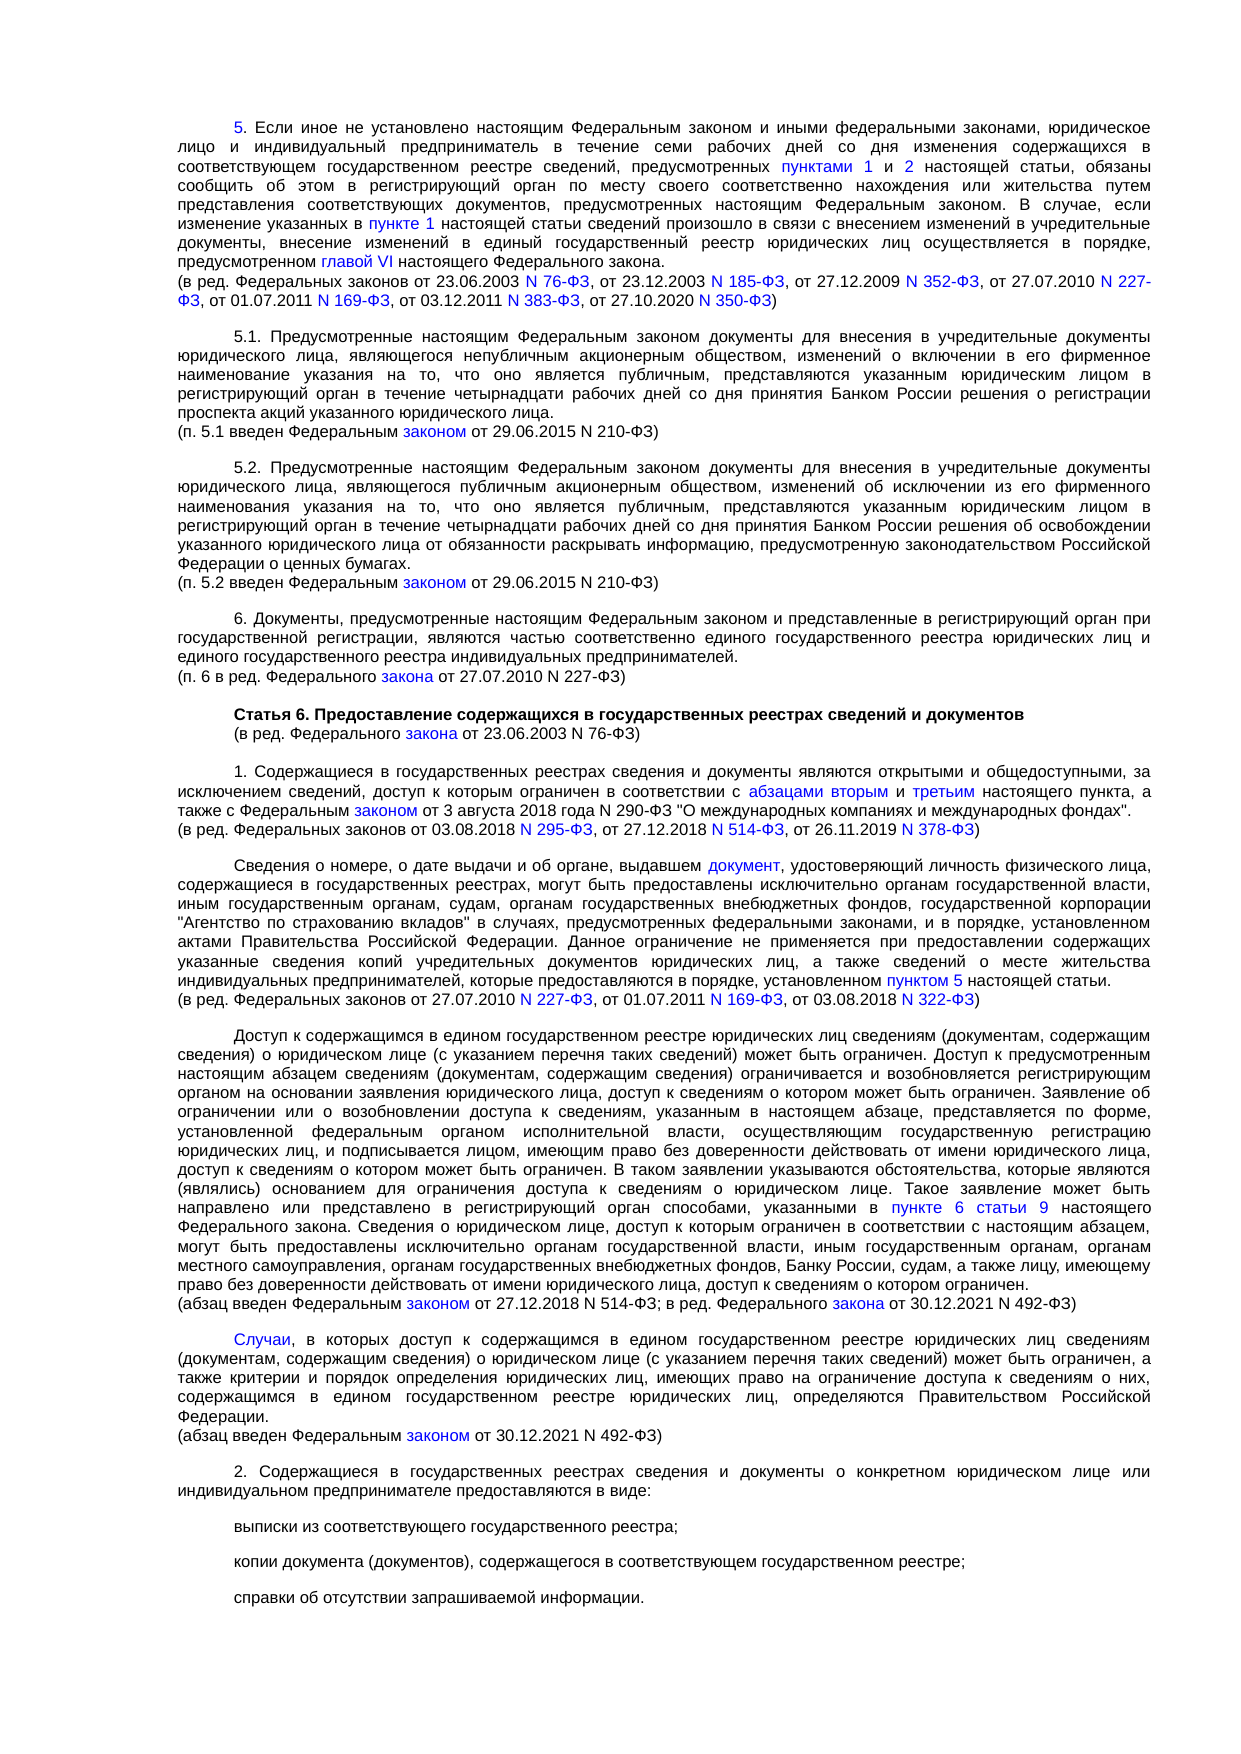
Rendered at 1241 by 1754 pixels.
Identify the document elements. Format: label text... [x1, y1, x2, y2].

text 2. Содержащиеся в государственных реестрах сведения и документы о конкретном юридическом лице или индивидуальном предпринимателе предоставляются в виде: [177, 1461, 1152, 1500]
text копии документа (документов), содержащегося в соответствующем государственном реестре; [177, 1552, 1152, 1571]
text Сведения о номере, о дате выдачи и об органе, выдавшем документ, удостоверяющий личность физического лица, содержащиеся в государственных реестрах, могут быть предоставлены исключительно органам государственной власти, иным государственным органам, судам, органам государственных внебюджетных фондов, государственной корпорации "Агентство по страхованию вкладов" в случаях, предусмотренных федеральными законами, и в порядке, установленном актами Правительства Российской Федерации. Данное ограничение не применяется при предоставлении содержащих указанные сведения копий учредительных документов юридических лиц, а также сведений о месте жительства индивидуальных предпринимателей, которые предоставляются в порядке, установленном пунктом 5 настоящей статьи. [177, 856, 1152, 990]
text справки об отсутствии запрашиваемой информации. [177, 1588, 1152, 1607]
text 5. Если иное не установлено настоящим Федеральным законом и иными федеральными законами, юридическое лицо и индивидуальный предприниматель в течение семи рабочих дней со дня изменения содержащихся в соответствующем государственном реестре сведений, предусмотренных пунктами 1 и 2 настоящей статьи, обязаны сообщить об этом в регистрирующий орган по месту своего соответственно нахождения или жительства путем представления соответствующих документов, предусмотренных настоящим Федеральным законом. В случае, если изменение указанных в пункте 1 настоящей статьи сведений произошло в связи с внесением изменений в учредительные документы, внесение изменений в единый государственный реестр юридических лиц осуществляется в порядке, предусмотренном главой VI настоящего Федерального закона. [177, 118, 1152, 271]
text (в ред. Федеральных законов от 27.07.2010 N 227-ФЗ, от 01.07.2011 N 169-ФЗ, от 03.08.2018 N 322-ФЗ) [177, 990, 1152, 1009]
text (п. 5.1 введен Федеральным законом от 29.06.2015 N 210-ФЗ) [177, 422, 1152, 441]
text Доступ к содержащимся в едином государственном реестре юридических лиц сведениям (документам, содержащим сведения) о юридическом лице (с указанием перечня таких сведений) может быть ограничен. Доступ к предусмотренным настоящим абзацем сведениям (документам, содержащим сведения) ограничивается и возобновляется регистрирующим органом на основании заявления юридического лица, доступ к сведениям о котором может быть ограничен. Заявление об ограничении или о возобновлении доступа к сведениям, указанным в настоящем абзаце, представляется по форме, установленной федеральным органом исполнительной власти, осуществляющим государственную регистрацию юридических лиц, и подписывается лицом, имеющим право без доверенности действовать от имени юридического лица, доступ к сведениям о котором может быть ограничен. В таком заявлении указываются обстоятельства, которые являются (являлись) основанием для ограничения доступа к сведениям о юридическом лице. Такое заявление может быть направлено или представлено в регистрирующий орган способами, указанными в пункте 6 статьи 9 настоящего Федерального закона. Сведения о юридическом лице, доступ к которым ограничен в соответствии с настоящим абзацем, могут быть предоставлены исключительно органам государственной власти, иным государственным органам, органам местного самоуправления, органам государственных внебюджетных фондов, Банку России, судам, а также лицу, имеющему право без доверенности действовать от имени юридического лица, доступ к сведениям о котором ограничен. [177, 1026, 1152, 1294]
text (абзац введен Федеральным законом от 27.12.2018 N 514-ФЗ; в ред. Федерального закона от 30.12.2021 N 492-ФЗ) [177, 1294, 1152, 1313]
list Статья 6. Предоставление содержащихся в государственных реестрах сведений и документов [177, 705, 1152, 724]
text 1. Содержащиеся в государственных реестрах сведения и документы являются открытыми и общедоступными, за исключением сведений, доступ к которым ограничен в соответствии с абзацами вторым и третьим настоящего пункта, а также с Федеральным законом от 3 августа 2018 года N 290-ФЗ "О международных компаниях и международных фондах". [177, 762, 1152, 820]
text Случаи, в которых доступ к содержащимся в едином государственном реестре юридических лиц сведениям (документам, содержащим сведения) о юридическом лице (с указанием перечня таких сведений) может быть ограничен, а также критерии и порядок определения юридических лиц, имеющих право на ограничение доступа к сведениям о них, содержащимся в едином государственном реестре юридических лиц, определяются Правительством Российской Федерации. [177, 1330, 1152, 1426]
text (в ред. Федеральных законов от 23.06.2003 N 76-ФЗ, от 23.12.2003 N 185-ФЗ, от 27.12.2009 N 352-ФЗ, от 27.07.2010 N 227-ФЗ, от 01.07.2011 N 169-ФЗ, от 03.12.2011 N 383-ФЗ, от 27.10.2020 N 350-ФЗ) [177, 271, 1152, 310]
text 6. Документы, предусмотренные настоящим Федеральным законом и представленные в регистрирующий орган при государственной регистрации, являются частью соответственно единого государственного реестра юридических лиц и единого государственного реестра индивидуальных предпринимателей. [177, 609, 1152, 666]
text 5.1. Предусмотренные настоящим Федеральным законом документы для внесения в учредительные документы юридического лица, являющегося непубличным акционерным обществом, изменений о включении в его фирменное наименование указания на то, что оно является публичным, представляются указанным юридическим лицом в регистрирующий орган в течение четырнадцати рабочих дней со дня принятия Банком России решения о регистрации проспекта акций указанного юридического лица. [177, 326, 1152, 422]
text (п. 6 в ред. Федерального закона от 27.07.2010 N 227-ФЗ) [177, 666, 1152, 686]
text выписки из соответствующего государственного реестра; [177, 1516, 1152, 1536]
text 5.2. Предусмотренные настоящим Федеральным законом документы для внесения в учредительные документы юридического лица, являющегося публичным акционерным обществом, изменений об исключении из его фирменного наименования указания на то, что оно является публичным, представляются указанным юридическим лицом в регистрирующий орган в течение четырнадцати рабочих дней со дня принятия Банком России решения об освобождении указанного юридического лица от обязанности раскрывать информацию, предусмотренную законодательством Российской Федерации о ценных бумагах. [177, 458, 1152, 573]
text (в ред. Федеральных законов от 03.08.2018 N 295-ФЗ, от 27.12.2018 N 514-ФЗ, от 26.11.2019 N 378-ФЗ) [177, 820, 1152, 839]
text (в ред. Федерального закона от 23.06.2003 N 76-ФЗ) [177, 724, 1152, 743]
text (абзац введен Федеральным законом от 30.12.2021 N 492-ФЗ) [177, 1426, 1152, 1445]
text (п. 5.2 введен Федеральным законом от 29.06.2015 N 210-ФЗ) [177, 573, 1152, 592]
